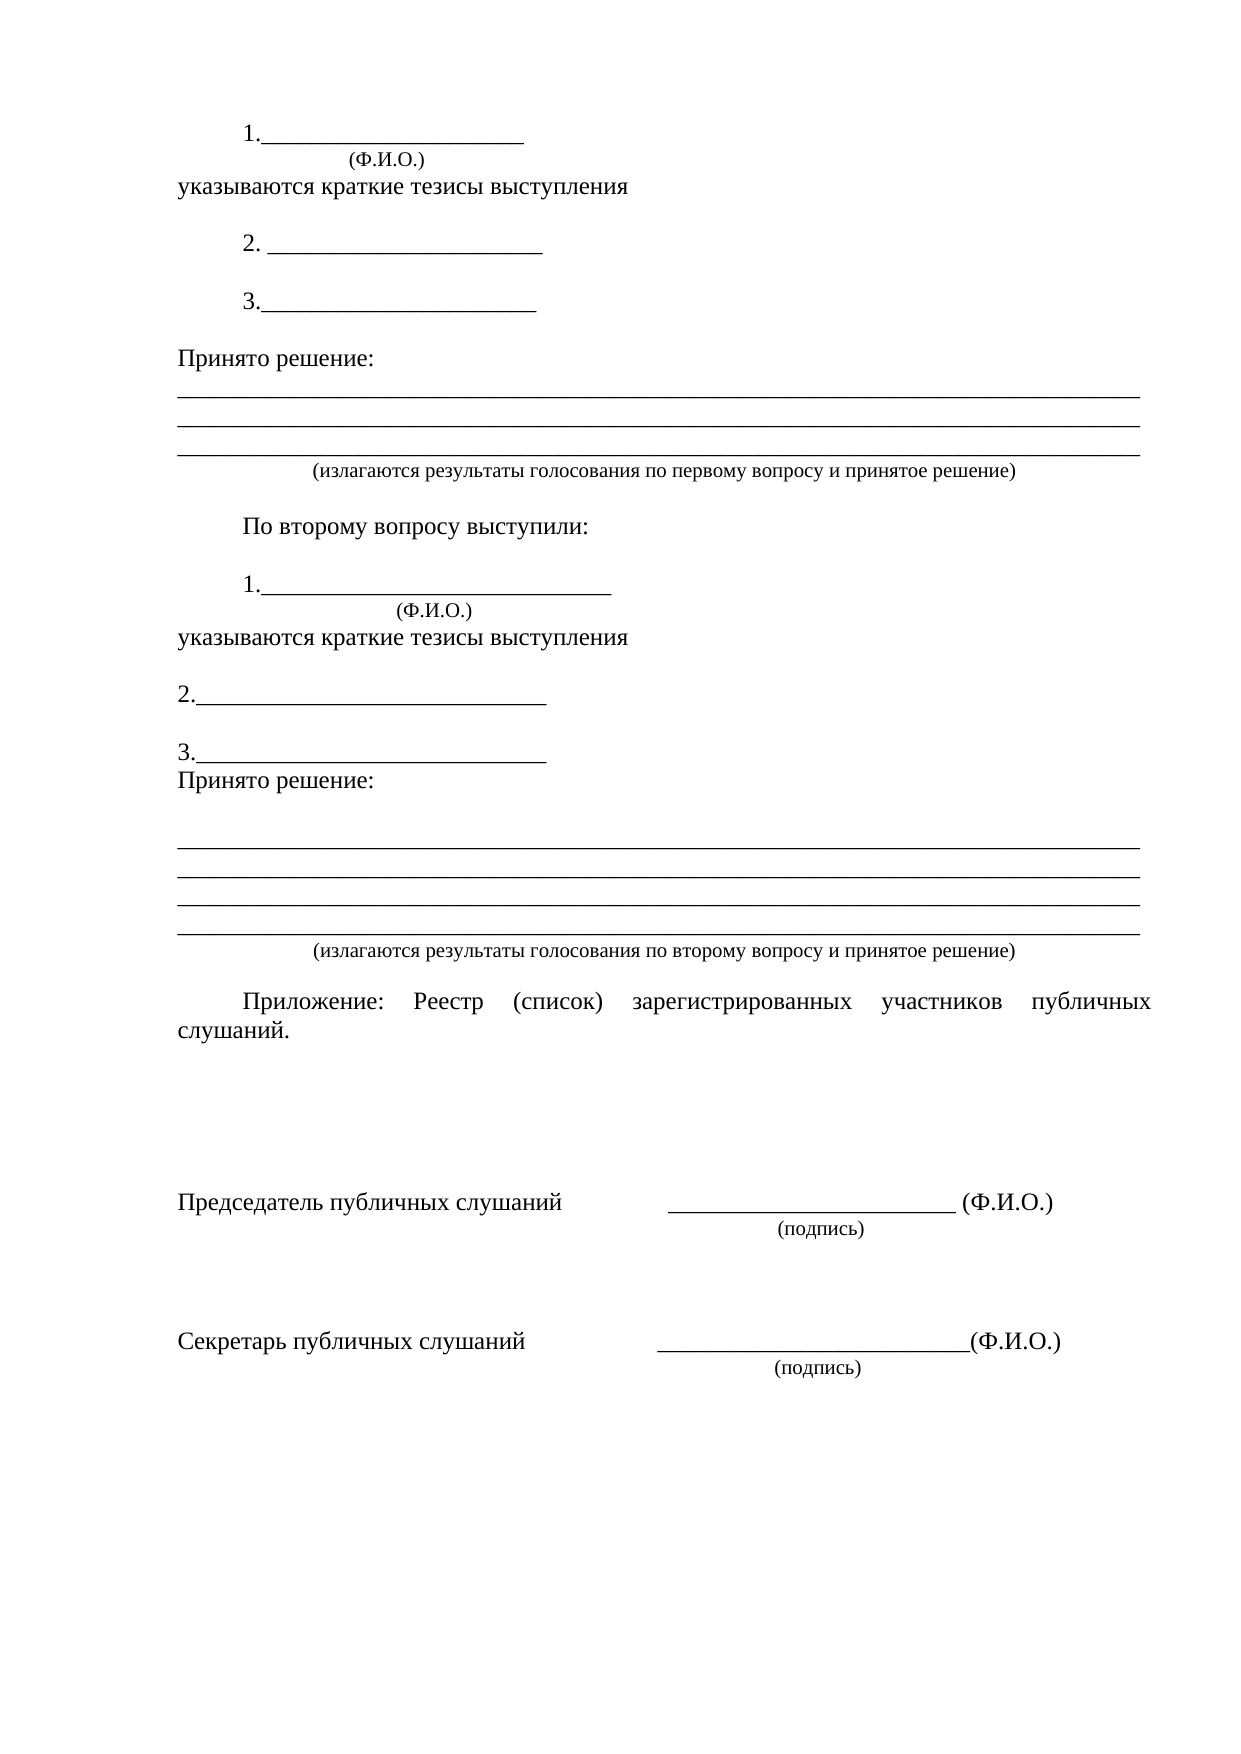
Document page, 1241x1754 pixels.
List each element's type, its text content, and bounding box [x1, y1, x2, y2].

text указываются краткие тезисы выступления [177, 622, 1152, 650]
text 2.____________________________ [177, 679, 1152, 708]
text По второму вопросу выступили: [177, 511, 1152, 540]
text (Ф.И.О.) [177, 597, 1152, 622]
text (подпись) [177, 1355, 1152, 1379]
text _______________________________________________________________________________________________________________________________________________________________________________________________________________________________________ [177, 372, 1152, 458]
text ____________________________________________________________________________________________________________________________________________________________________________________________________________________________________________________________________________________________________________________ [177, 823, 1152, 938]
text Приложение: Реестр (список) зарегистрированных участников публичных слушаний. [177, 986, 1152, 1043]
text Председатель публичных слушаний _______________________ (Ф.И.О.) [177, 1187, 1152, 1216]
text 1._____________________ [177, 118, 1152, 147]
text указываются краткие тезисы выступления [177, 171, 1152, 200]
text 3.______________________ [177, 286, 1152, 315]
text (излагаются результаты голосования по первому вопросу и принятое решение) [177, 458, 1152, 482]
text 3.____________________________ [177, 737, 1152, 765]
text Принято решение: [177, 343, 1152, 372]
text (подпись) [177, 1216, 1152, 1240]
text (Ф.И.О.) [177, 147, 1152, 171]
text (излагаются результаты голосования по второму вопросу и принятое решение) [177, 938, 1152, 962]
text Секретарь публичных слушаний _________________________(Ф.И.О.) [177, 1326, 1152, 1355]
text Принято решение: [177, 765, 1152, 794]
text 1.____________________________ [177, 569, 1152, 597]
text 2. ______________________ [177, 228, 1152, 257]
